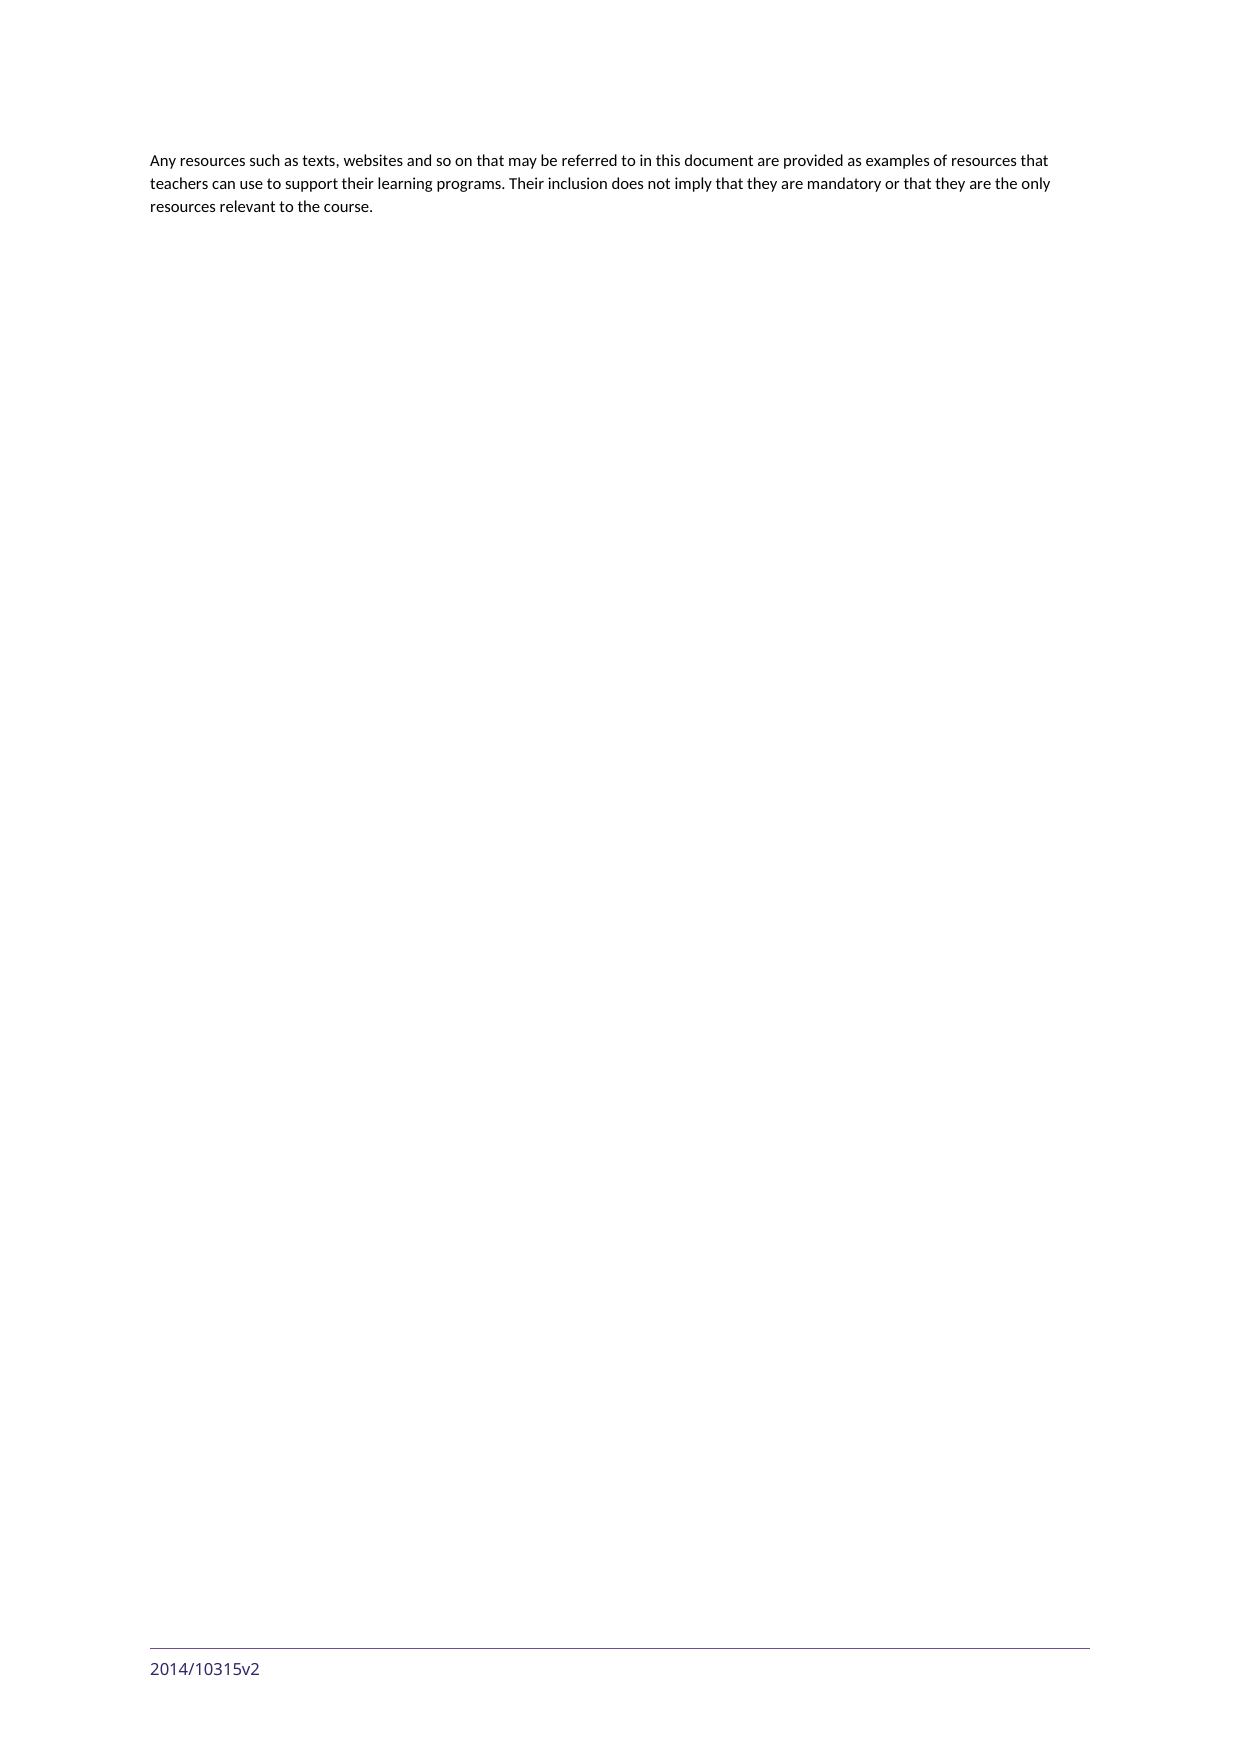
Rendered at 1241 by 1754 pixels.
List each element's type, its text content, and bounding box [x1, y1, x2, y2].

text Any resources such as texts, websites and so on that may be referred to in this document are provided as examples of resources that teachers can use to support their learning programs. Their inclusion does not imply that they are mandatory or that they are the only resources relevant to the course. [150, 150, 1090, 217]
